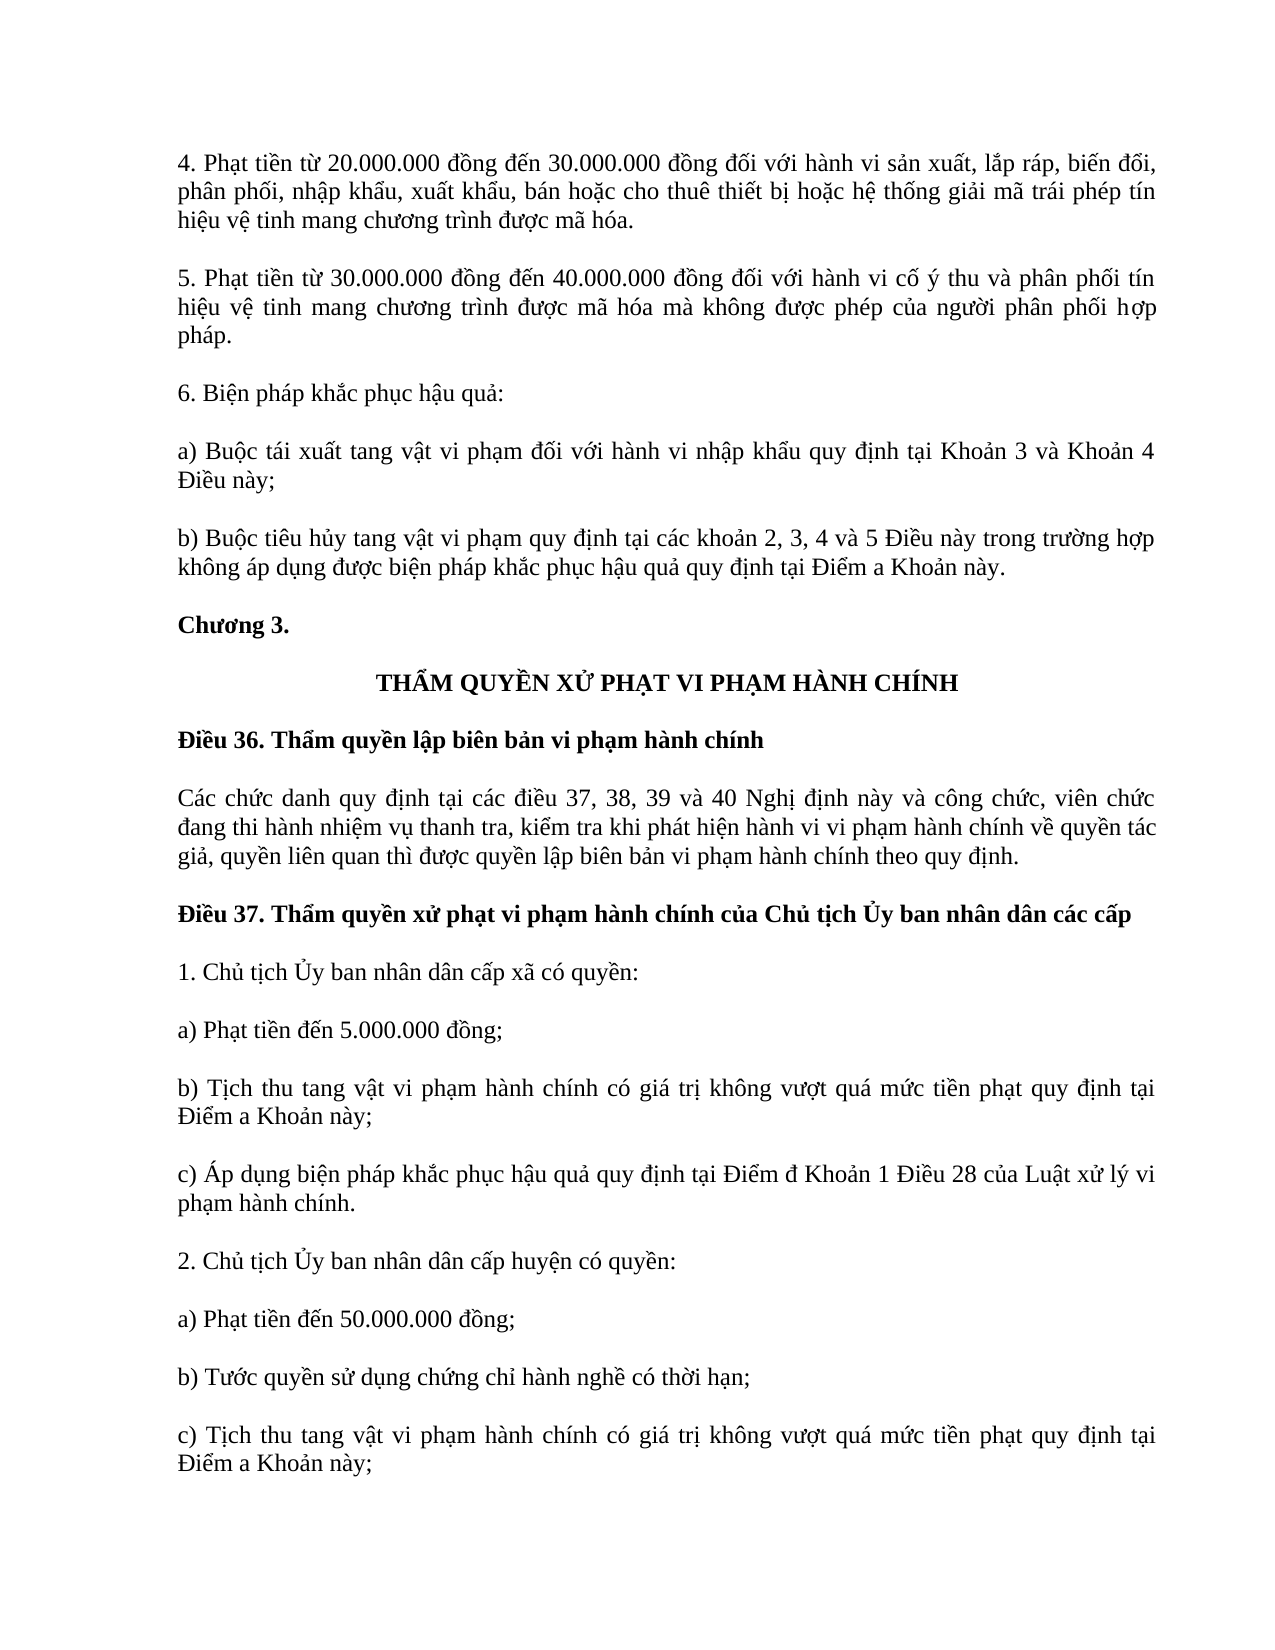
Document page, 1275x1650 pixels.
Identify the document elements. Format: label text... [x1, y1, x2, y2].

text Điều 36. Thẩm quyền lập biên bản vi phạm hành chính [177, 726, 1157, 754]
text Chương 3. [177, 610, 1157, 638]
text a) Phạt tiền đến 50.000.000 đồng; [177, 1304, 1157, 1333]
text THẨM QUYỀN XỬ PHẠT VI PHẠM HÀNH CHÍNH [177, 668, 1157, 696]
text c) Tịch thu tang vật vi phạm hành chính có giá trị không vượt quá mức tiền phạt quy định tại Điểm a Khoản này; [177, 1420, 1157, 1477]
text Điều 37. Thẩm quyền xử phạt vi phạm hành chính của Chủ tịch Ủy ban nhân dân các cấp [177, 899, 1157, 928]
text 5. Phạt tiền từ 30.000.000 đồng đến 40.000.000 đồng đối với hành vi cố ý thu và phân phối tín hiệu vệ tinh mang chương trình được mã hóa mà không được phép của người phân phối hợp pháp. [177, 263, 1157, 349]
text 2. Chủ tịch Ủy ban nhân dân cấp huyện có quyền: [177, 1246, 1157, 1275]
text c) Áp dụng biện pháp khắc phục hậu quả quy định tại Điểm đ Khoản 1 Điều 28 của Luật xử lý vi phạm hành chính. [177, 1159, 1157, 1217]
text b) Tịch thu tang vật vi phạm hành chính có giá trị không vượt quá mức tiền phạt quy định tại Điểm a Khoản này; [177, 1073, 1157, 1130]
text Các chức danh quy định tại các điều 37, 38, 39 và 40 Nghị định này và công chức, viên chức đang thi hành nhiệm vụ thanh tra, kiểm tra khi phát hiện hành vi vi phạm hành chính về quyền tác giả, quyền liên quan thì được quyền lập biên bản vi phạm hành chính theo quy định. [177, 783, 1157, 870]
text 4. Phạt tiền từ 20.000.000 đồng đến 30.000.000 đồng đối với hành vi sản xuất, lắp ráp, biến đổi, phân phối, nhập khẩu, xuất khẩu, bán hoặc cho thuê thiết bị hoặc hệ thống giải mã trái phép tín hiệu vệ tinh mang chương trình được mã hóa. [177, 148, 1157, 234]
text a) Phạt tiền đến 5.000.000 đồng; [177, 1015, 1157, 1043]
text b) Buộc tiêu hủy tang vật vi phạm quy định tại các khoản 2, 3, 4 và 5 Điều này trong trường hợp không áp dụng được biện pháp khắc phục hậu quả quy định tại Điểm a Khoản này. [177, 523, 1157, 581]
text 1. Chủ tịch Ủy ban nhân dân cấp xã có quyền: [177, 957, 1157, 986]
text a) Buộc tái xuất tang vật vi phạm đối với hành vi nhập khẩu quy định tại Khoản 3 và Khoản 4 Điều này; [177, 436, 1157, 494]
text 6. Biện pháp khắc phục hậu quả: [177, 378, 1157, 407]
text b) Tước quyền sử dụng chứng chỉ hành nghề có thời hạn; [177, 1362, 1157, 1391]
